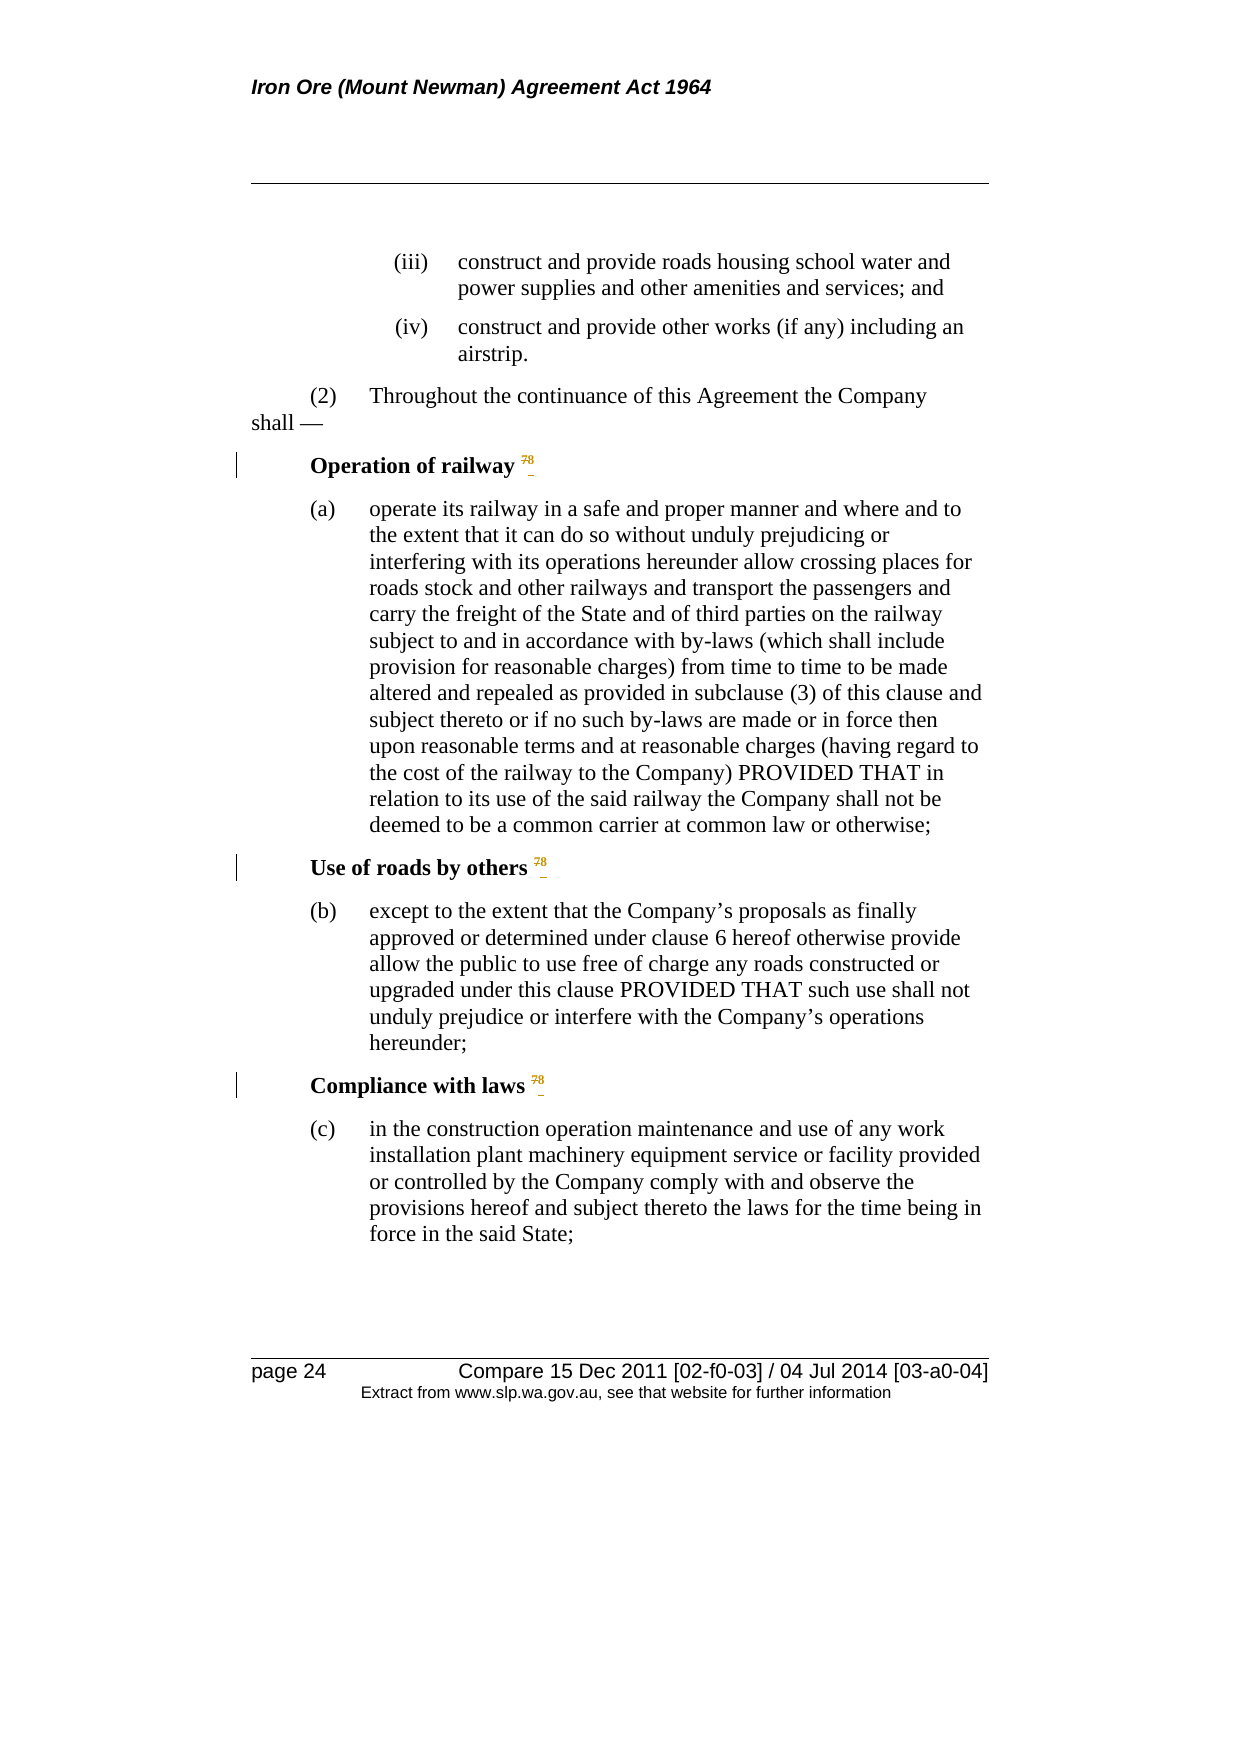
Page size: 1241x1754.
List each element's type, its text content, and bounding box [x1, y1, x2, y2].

text (2) Throughout the continuance of this Agreement the Company shall — [251, 383, 989, 435]
text (iv) construct and provide other works (if any) including an airstrip. [251, 313, 989, 366]
text (b) except to the extent that the Company’s proposals as finally approved or determined under clause 6 hereof otherwise provide allow the public to use free of charge any roads constructed or upgraded under this clause PROVIDED THAT such use shall not unduly prejudice or interfere with the Company’s operations hereunder; [251, 897, 989, 1055]
text (a) operate its railway in a safe and proper manner and where and to the extent that it can do so without unduly prejudicing or interfering with its operations hereunder allow crossing places for roads stock and other railways and transport the passengers and carry the freight of the State and of third parties on the railway subject to and in accordance with by-laws (which shall include provision for reasonable charges) from time to time to be made altered and repealed as provided in subclause (3) of this clause and subject thereto or if no such by-laws are made or in force then upon reasonable terms and at reasonable charges (having regard to the cost of the railway to the Company) PROVIDED THAT in relation to its use of the said railway the Company shall not be deemed to be a common carrier at common law or otherwise; [251, 495, 989, 838]
text Operation of railway [310, 452, 989, 478]
text (iii) construct and provide roads housing school water and power supplies and other amenities and services; and [251, 248, 989, 301]
text Compliance with laws [310, 1072, 989, 1098]
text (c) in the construction operation maintenance and use of any work installation plant machinery equipment service or facility provided or controlled by the Company comply with and observe the provisions hereof and subject thereto the laws for the time being in force in the said State; [251, 1115, 989, 1247]
text Use of roads by others [310, 854, 989, 881]
